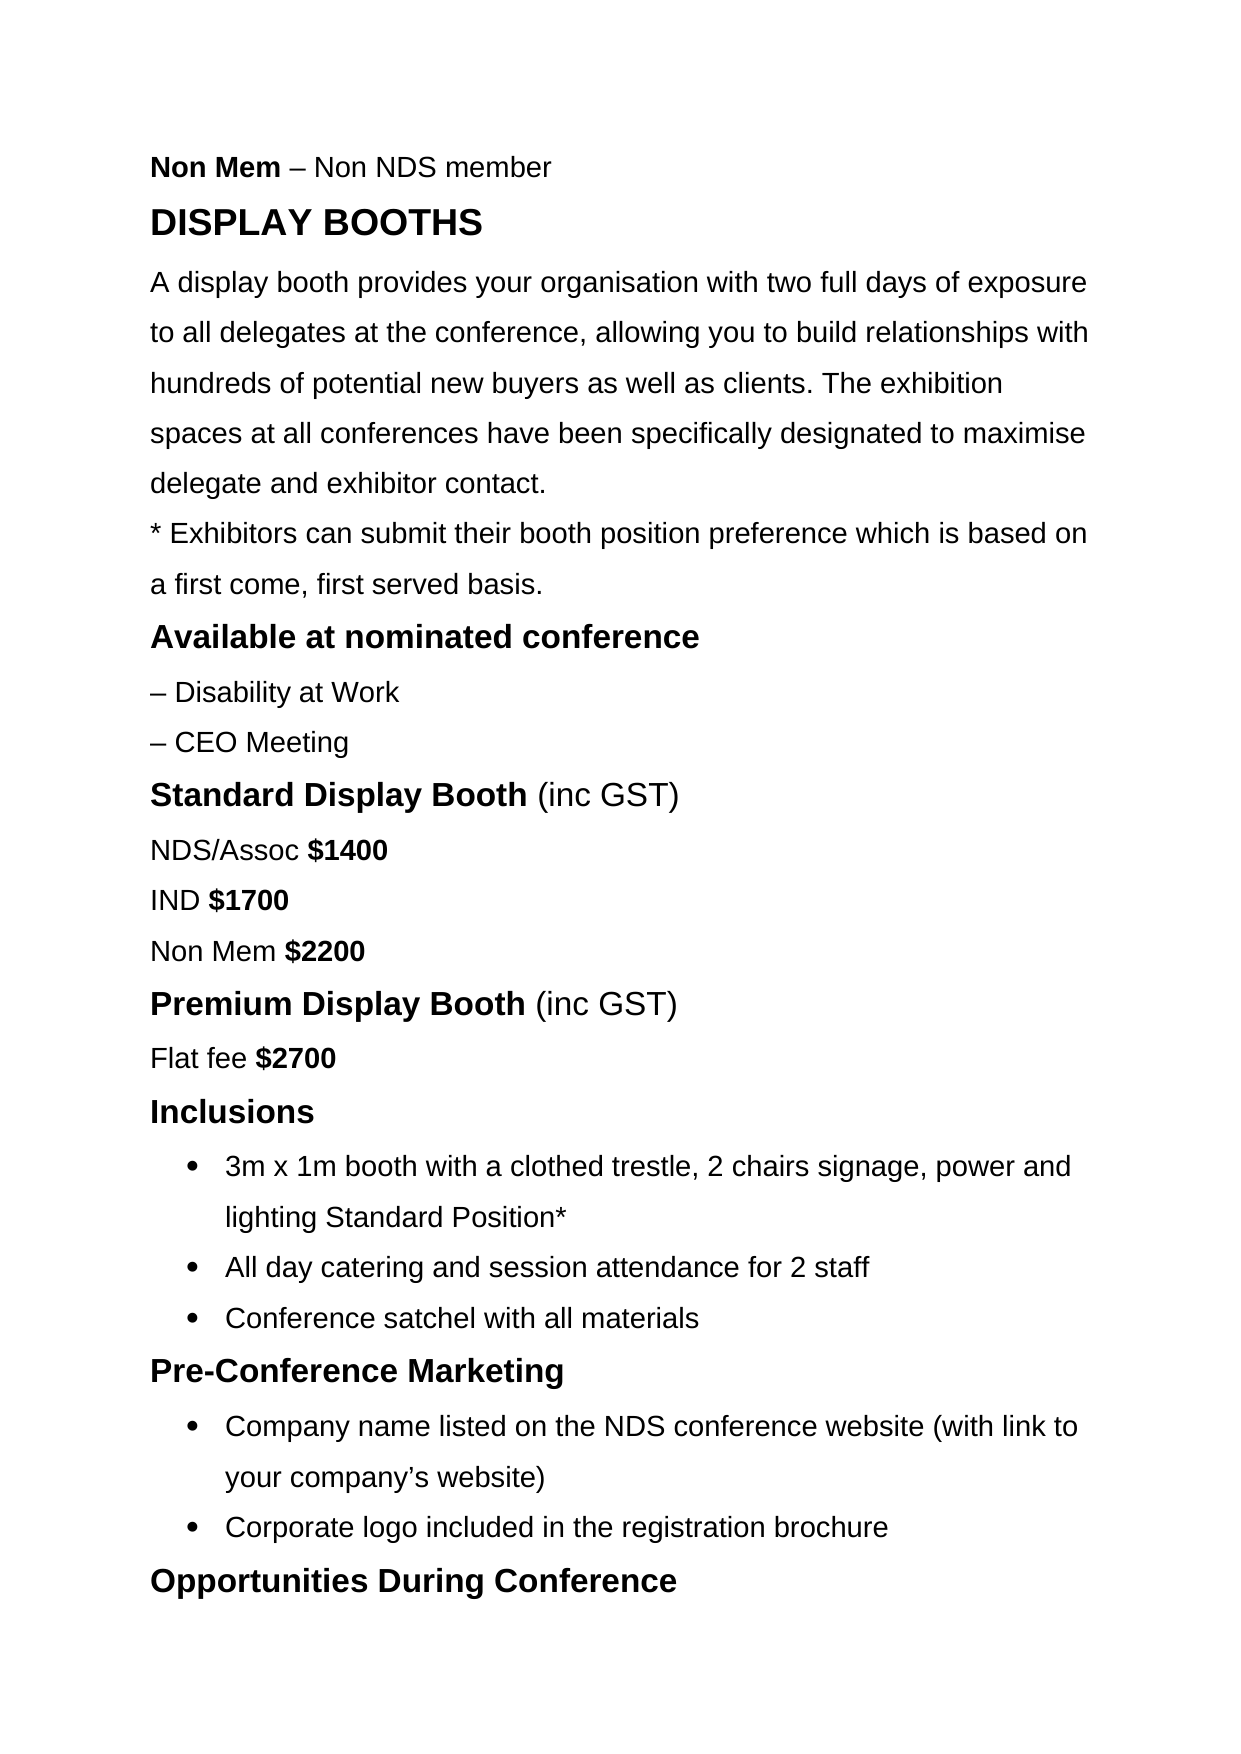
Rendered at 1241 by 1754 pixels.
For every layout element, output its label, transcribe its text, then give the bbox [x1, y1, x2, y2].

list All day catering and session attendance for 2 staff [187, 1250, 1090, 1284]
text – Disability at Work [150, 675, 1090, 708]
text Non Mem – Non NDS member [150, 150, 1090, 183]
text NDS/Assoc $1400 [150, 833, 1090, 867]
text Pre-Conference Marketing [150, 1352, 1090, 1390]
text Premium Display Booth (inc GST) [150, 984, 1090, 1022]
text * Exhibitors can submit their booth position preference which is based on a first come, first served basis. [150, 517, 1090, 600]
text Inclusions [150, 1092, 1090, 1130]
text Flat fee $2700 [150, 1042, 1090, 1075]
text Opportunities During Conference [150, 1561, 1090, 1599]
text A display booth provides your organisation with two full days of exposure to all delegates at the conference, allowing you to build relationships with hundreds of potential new buyers as well as clients. The exhibition spaces at all conferences have been specifically designated to maximise delegate and exhibitor contact. [150, 265, 1090, 500]
list Conference satchel with all materials [187, 1301, 1090, 1335]
text Available at nominated conference [150, 617, 1090, 656]
list Company name listed on the NDS conference website (with link to your company’s website) [187, 1409, 1090, 1493]
text IND $1700 [150, 883, 1090, 917]
text – CEO Meeting [150, 725, 1090, 759]
text DISPLAY BOOTHS [150, 200, 1090, 243]
list Corporate logo included in the registration brochure [187, 1510, 1090, 1544]
text Non Mem $2200 [150, 934, 1090, 967]
list 3m x 1m booth with a clothed trestle, 2 chairs signage, power and lighting Standard Position* [187, 1149, 1090, 1233]
text Standard Display Booth (inc GST) [150, 775, 1090, 814]
